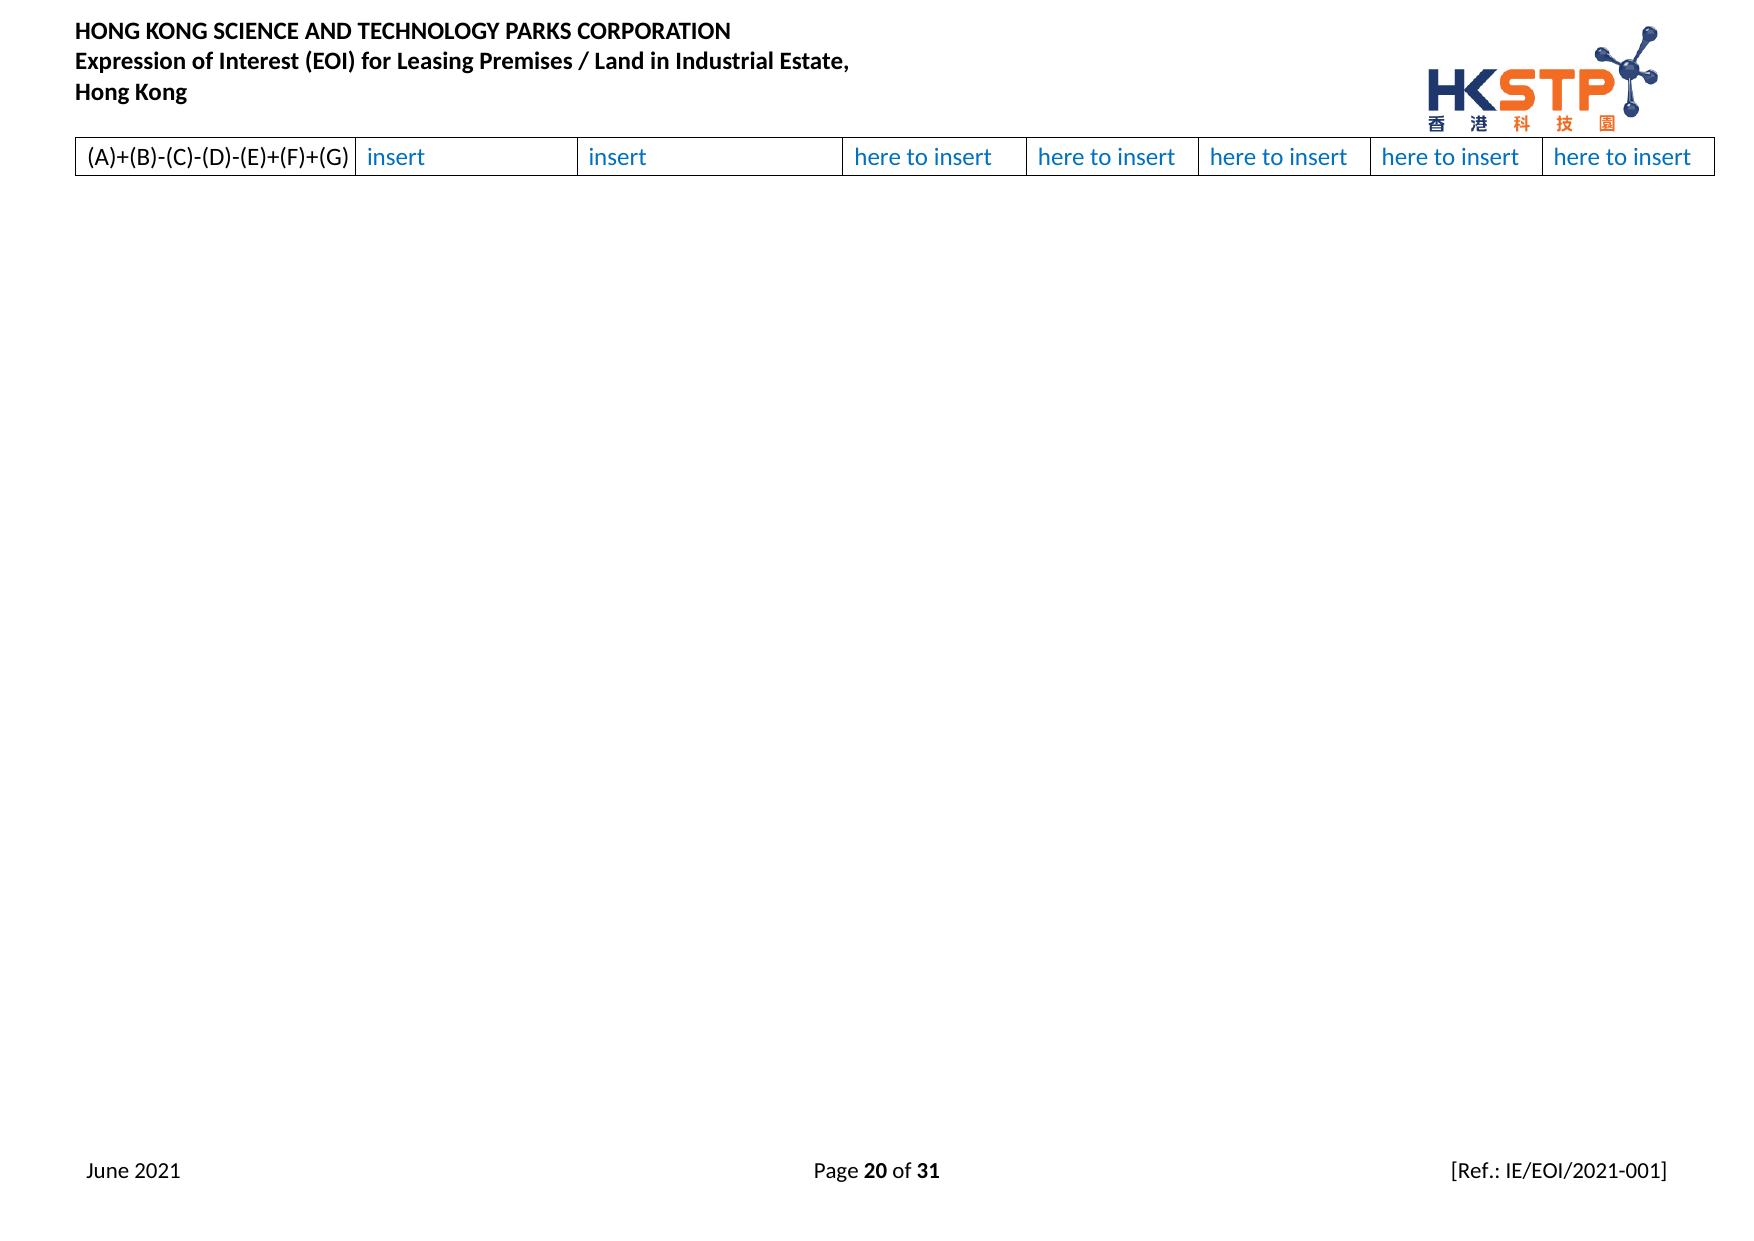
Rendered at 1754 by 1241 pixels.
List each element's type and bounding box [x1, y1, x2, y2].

table_cell [1371, 138, 1542, 175]
table_cell [1543, 138, 1714, 175]
table_cell [578, 138, 842, 175]
table_cell [1199, 138, 1370, 175]
table_cell [843, 138, 1026, 175]
table_cell [1027, 138, 1198, 175]
table_cell [356, 138, 577, 175]
table_cell [76, 138, 355, 175]
